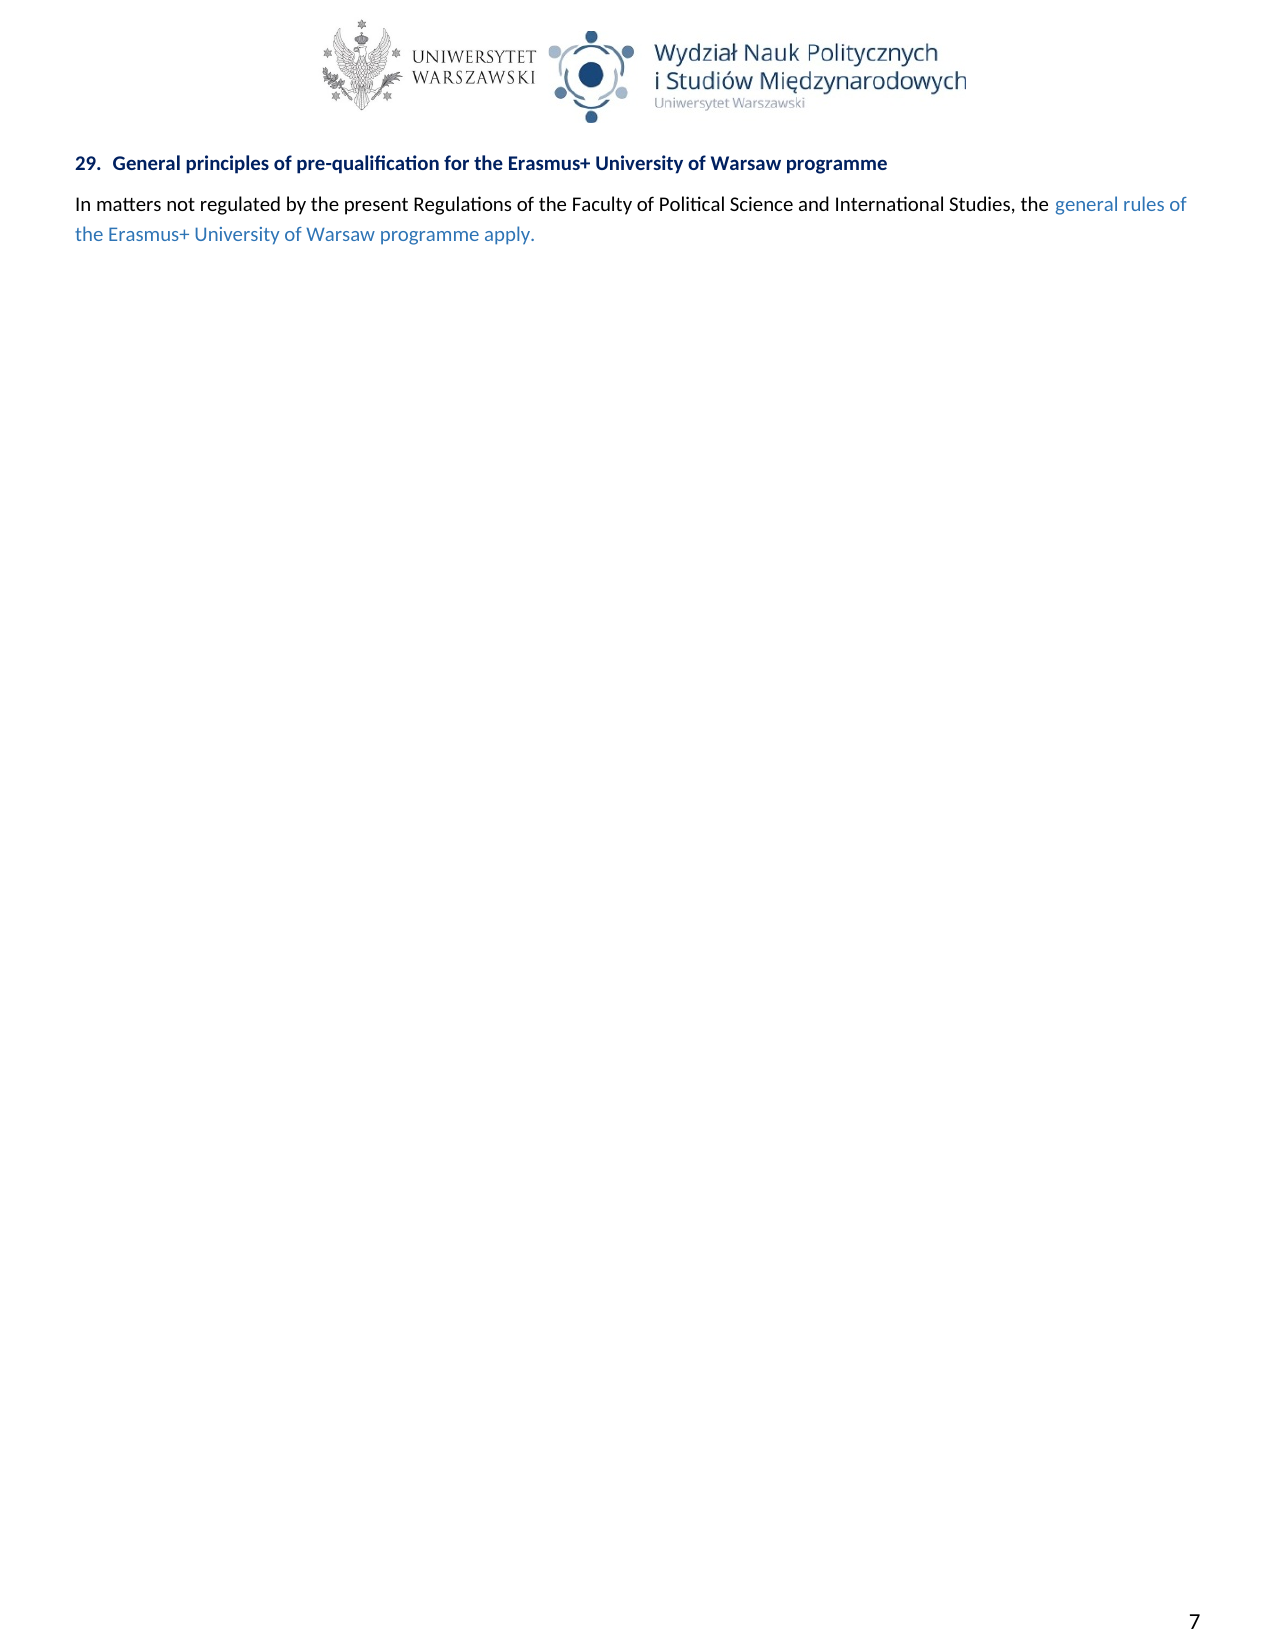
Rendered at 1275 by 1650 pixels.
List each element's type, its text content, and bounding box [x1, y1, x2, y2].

picture [309, 0, 966, 123]
list General principles of pre-qualification for the Erasmus+ University of Warsaw programme [75, 150, 1200, 175]
text In matters not regulated by the present Regulations of the Faculty of Political Science and International Studies, the general rules of the Erasmus+ University of Warsaw programme apply. [75, 192, 1200, 246]
